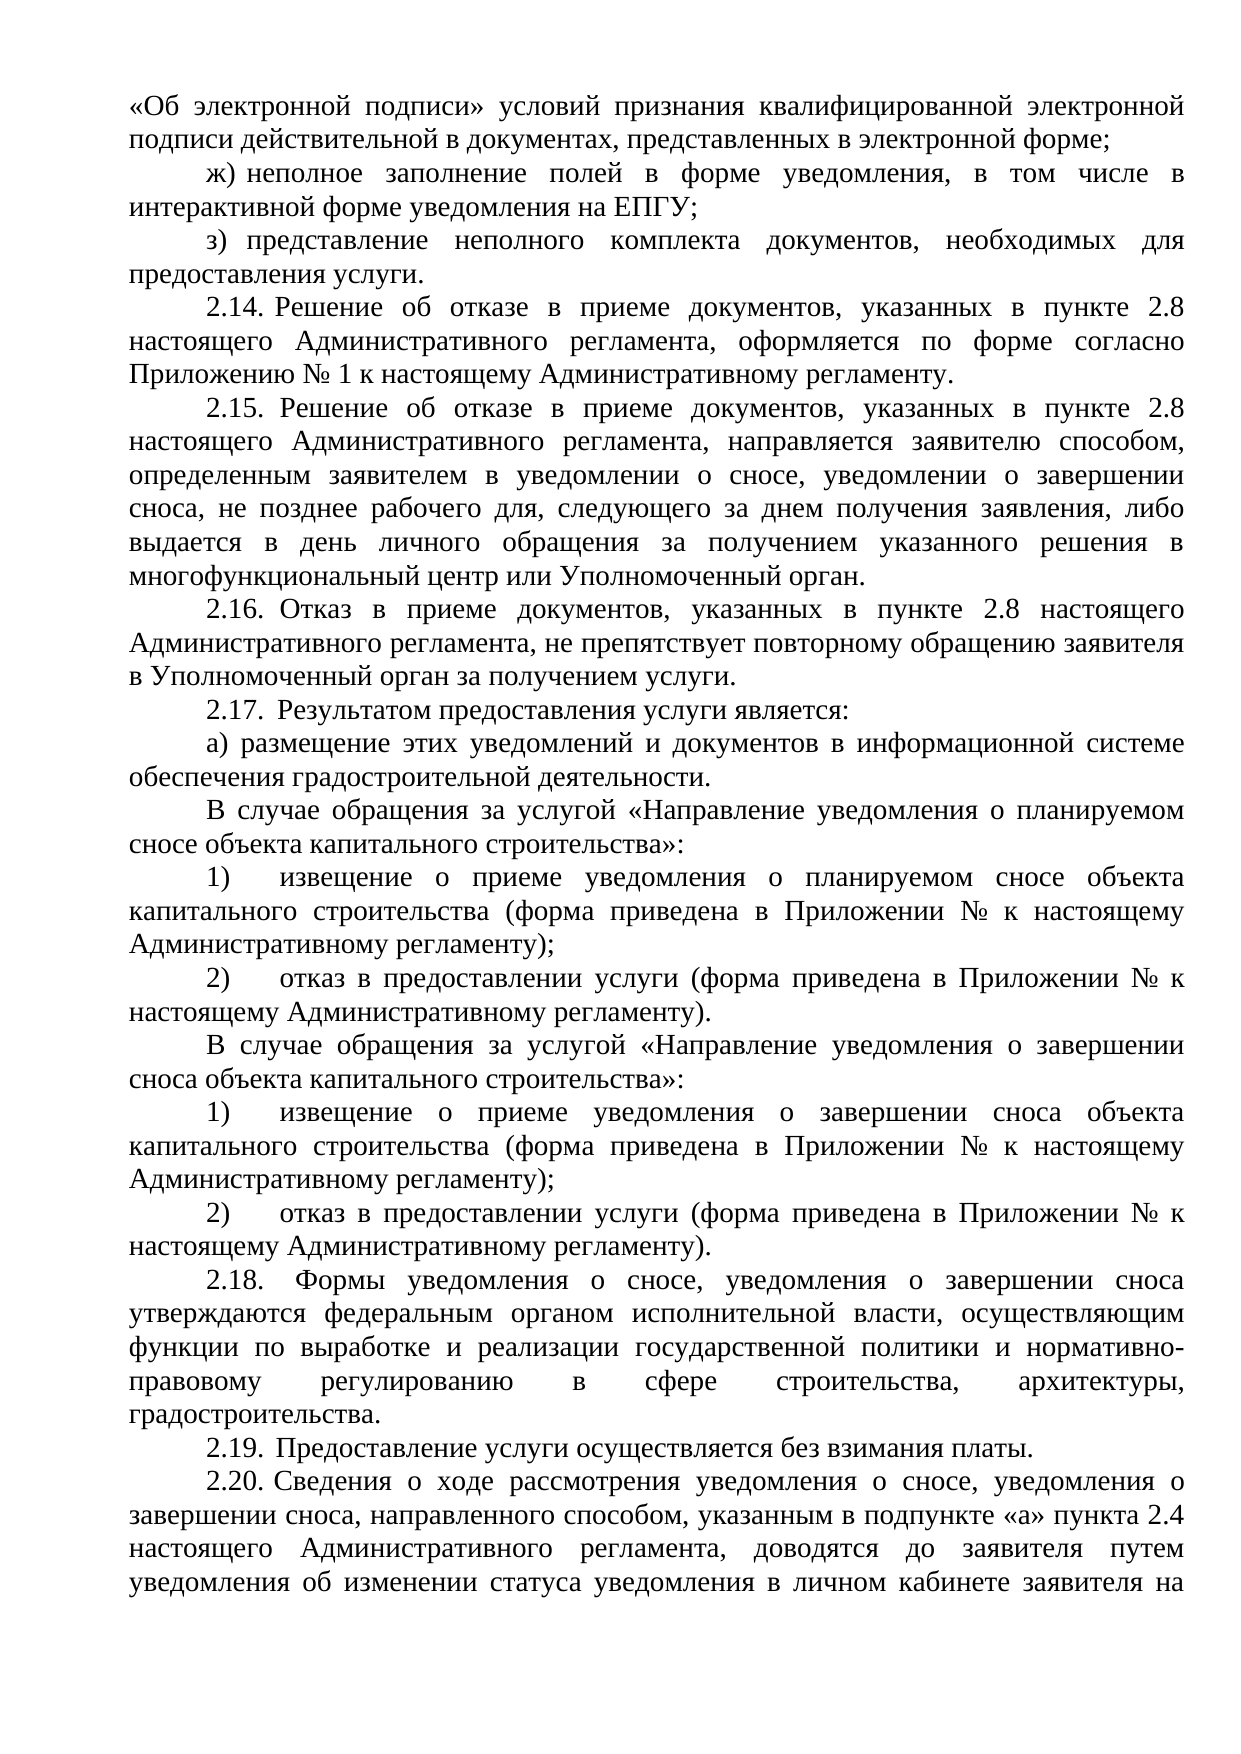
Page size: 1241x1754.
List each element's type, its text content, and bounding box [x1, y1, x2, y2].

list Результатом предоставления услуги является: [129, 692, 1185, 726]
list отказ в предоставлении услуги (форма приведена в Приложении № к настоящему Административному регламенту). [129, 961, 1185, 1028]
list Предоставление услуги осуществляется без взимания платы. [129, 1430, 1185, 1464]
list Формы уведомления о сносе, уведомления о завершении сноса утверждаются федеральным органом исполнительной власти, осуществляющим функции по выработке и реализации государственной политики и нормативно-правовому регулированию в сфере строительства, архитектуры, градостроительства. [129, 1263, 1185, 1430]
list Решение об отказе в приеме документов, указанных в пункте 2.8 настоящего Административного регламента, оформляется по форме согласно Приложению № 1 к настоящему Административному регламенту. [129, 290, 1185, 391]
text В случае обращения за услугой «Направление уведомления о планируемом сносе объекта капитального строительства»: [129, 793, 1185, 860]
text В случае обращения за услугой «Направление уведомления о завершении сноса объекта капитального строительства»: [129, 1028, 1185, 1095]
text а) размещение этих уведомлений и документов в информационной системе обеспечения градостроительной деятельности. [129, 726, 1185, 793]
list Решение об отказе в приеме документов, указанных в пункте 2.8 настоящего Административного регламента, направляется заявителю способом, определенным заявителем в уведомлении о сносе, уведомлении о завершении сноса, не позднее рабочего для, следующего за днем получения заявления, либо выдается в день личного обращения за получением указанного решения в многофункциональный центр или Уполномоченный орган. [129, 391, 1185, 592]
list извещение о приеме уведомления о завершении сноса объекта капитального строительства (форма приведена в Приложении № к настоящему Административному регламенту); [129, 1095, 1185, 1196]
text з) представление неполного комплекта документов, необходимых для предоставления услуги. [129, 223, 1185, 290]
text ж) неполное заполнение полей в форме уведомления, в том числе в интерактивной форме уведомления на ЕПГУ; [129, 156, 1185, 223]
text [129, 89, 1185, 156]
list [129, 1464, 1185, 1598]
list отказ в предоставлении услуги (форма приведена в Приложении № к настоящему Административному регламенту). [129, 1196, 1185, 1263]
list извещение о приеме уведомления о планируемом сносе объекта капитального строительства (форма приведена в Приложении № к настоящему Административному регламенту); [129, 860, 1185, 961]
list Отказ в приеме документов, указанных в пункте 2.8 настоящего Административного регламента, не препятствует повторному обращению заявителя в Уполномоченный орган за получением услуги. [129, 592, 1185, 692]
